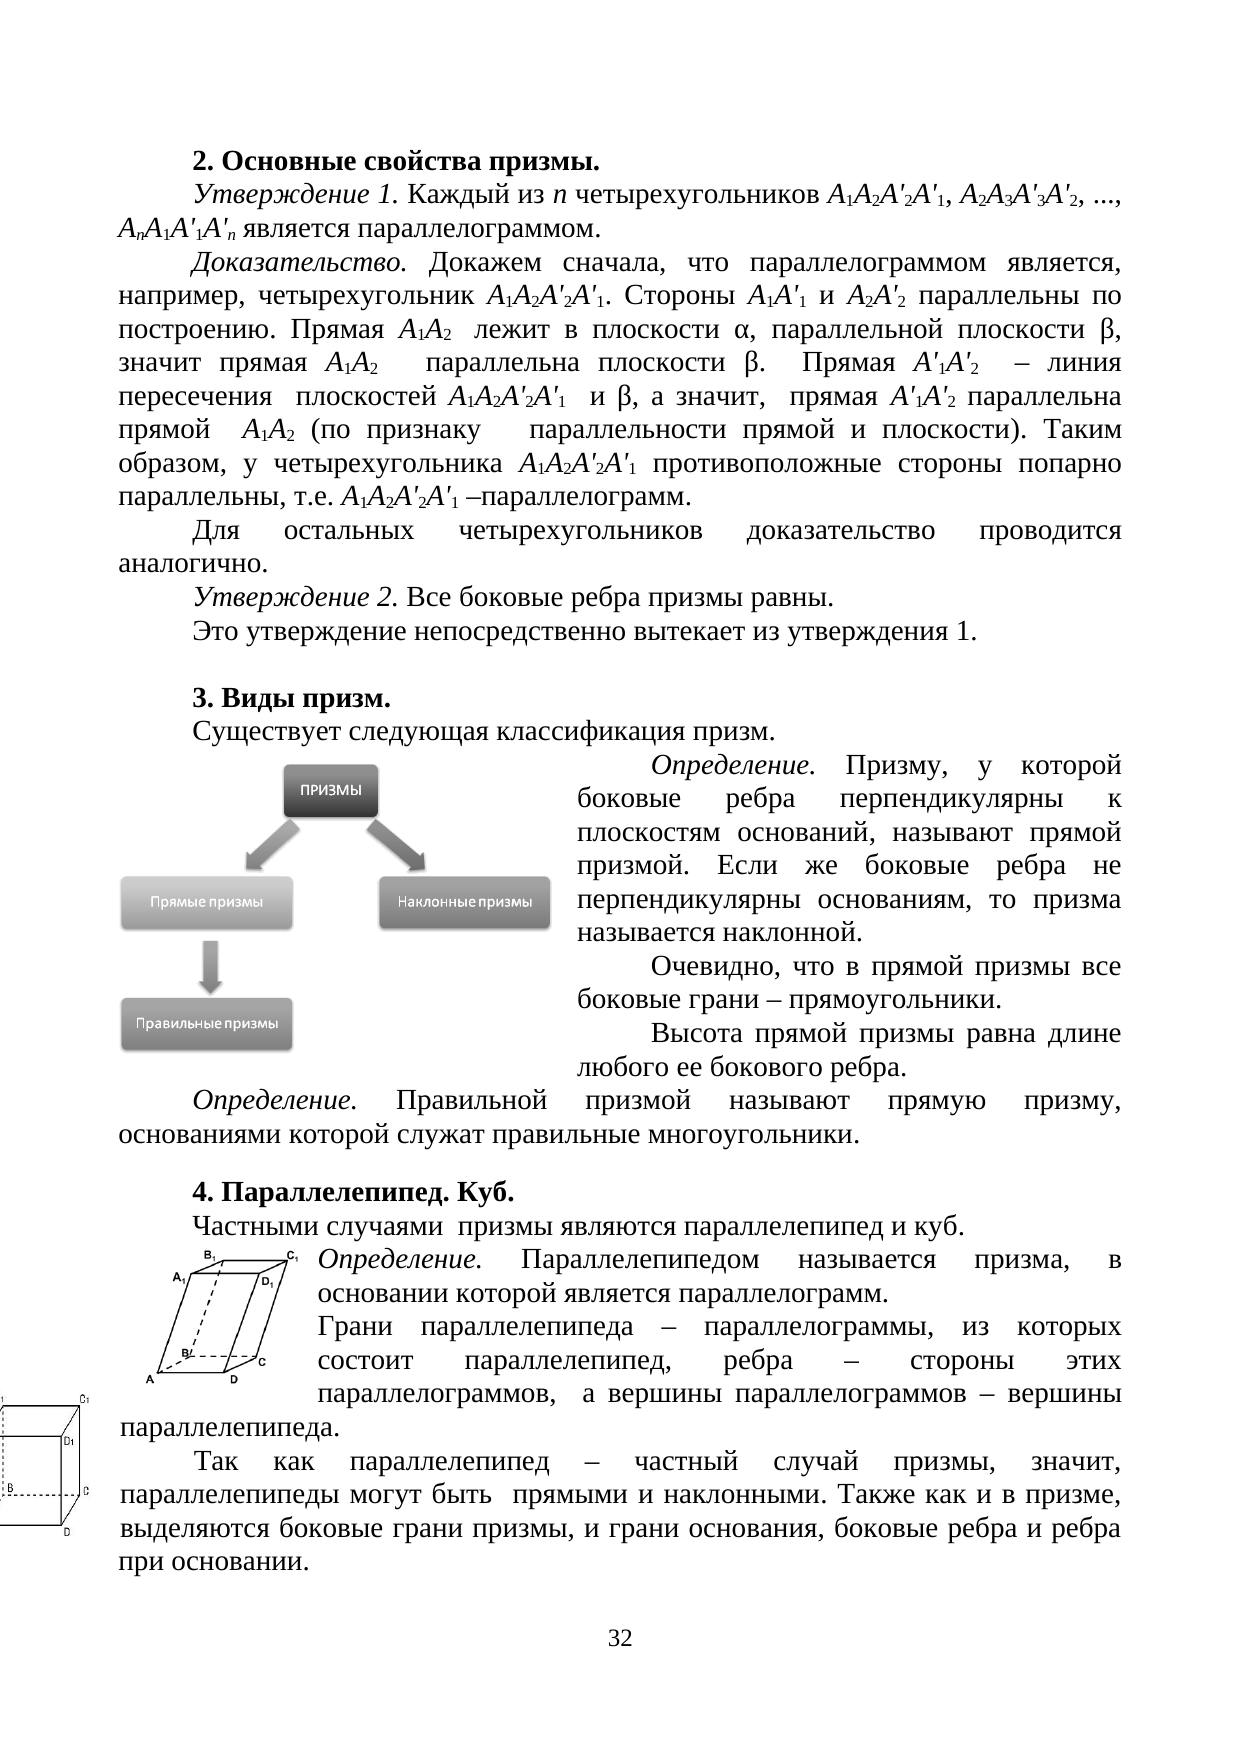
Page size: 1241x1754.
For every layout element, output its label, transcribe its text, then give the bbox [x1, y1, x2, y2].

picture [0, 1383, 100, 1541]
text Для остальных четырехугольников доказательство проводится аналогично. [118, 512, 1122, 579]
text Утверждение 1. Каждый из n четырехугольников A1A2A'2A'1, A2A3A'3A'2, ..., AnA1A'1A'n является параллелограммом. [118, 177, 1122, 244]
text Определение. Параллелепипедом называется призма, в основании которой является параллелограмм. [118, 1241, 1122, 1308]
text Это утверждение непосредственно вытекает из утверждения 1. [118, 613, 1122, 646]
text Утверждение 2. Все боковые ребра призмы равны. [118, 579, 1122, 613]
text Определение. Правильной призмой называют прямую призму, основаниями которой служат правильные многоугольники. [118, 1082, 1122, 1149]
text Очевидно, что в прямой призмы все боковые грани – прямоугольники. [558, 948, 1122, 1015]
text Высота прямой призмы равна длине любого ее бокового ребра. [118, 1015, 1122, 1082]
text Существует следующая классификация призм. [118, 713, 1122, 747]
text Так как параллелепипед – частный случай призмы, значит, параллелепипеды могут быть прямыми и наклонными. Также как и в призме, выделяются боковые грани призмы, и грани основания, боковые ребра и ребра при основании. [118, 1443, 1122, 1577]
text Грани параллелепипеда – параллелограммы, из которых состоит параллелепипед, ребра – стороны этих параллелограммов, а вершины параллелограммов – вершины параллелепипеда. [118, 1308, 1122, 1443]
text 3. Виды призм. [118, 680, 1122, 713]
text 2. Основные свойства призмы. [118, 143, 1122, 177]
picture [139, 1244, 299, 1392]
text Доказательство. Докажем сначала, что параллелограммом является, например, четырехугольник A1A2A'2A'1. Стороны A1A'1 и A2A'2 параллельны по построению. Прямая A1A2 лежит в плоскости α, параллельной плоскости β, значит прямая A1A2 параллельна плоскости β. Прямая A'1A'2 – линия пересечения плоскостей A1A2A'2A'1 и β, а значит, прямая A'1A'2 параллельна прямой A1A2 (по признаку параллельности прямой и плоскости). Таким образом, у четырехугольника A1A2A'2A'1 противоположные стороны попарно параллельны, т.е. A1A2A'2A'1 –параллелограмм. [118, 244, 1122, 512]
text Частными случаями призмы являются параллелепипед и куб. [118, 1208, 1122, 1241]
text Определение. Призму, у которой боковые ребра перпендикулярны к плоскостям оснований, называют прямой призмой. Если же боковые ребра не перпендикулярны основаниям, то призма называется наклонной. [118, 747, 1122, 948]
text 4. Параллелепипед. Куб. [118, 1174, 1122, 1208]
